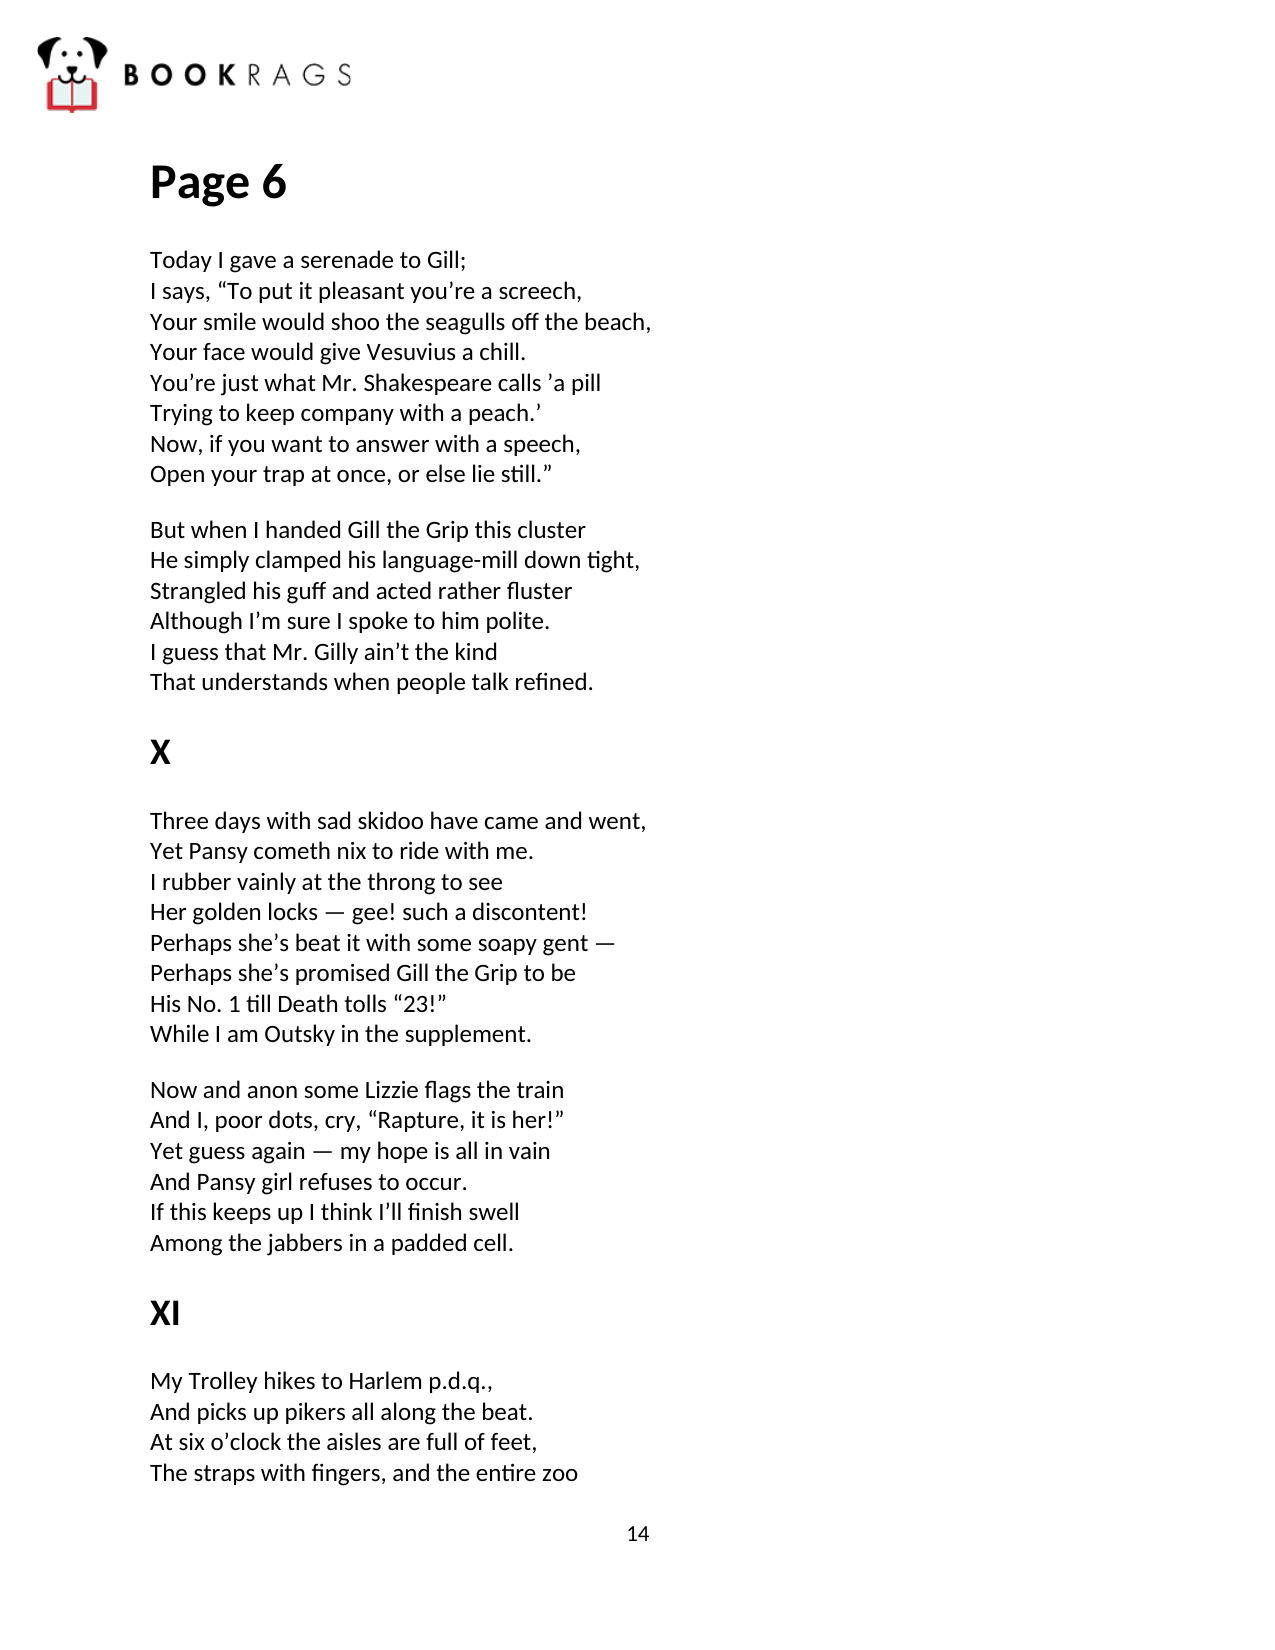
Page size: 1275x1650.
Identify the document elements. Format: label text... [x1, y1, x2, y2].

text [150, 1365, 1125, 1487]
text Three days with sad skidoo have came and went, Yet Pansy cometh nix to ride with me. I rubber vainly at the throng to see Her golden locks — gee! such a discontent! Perhaps she’s beat it with some soapy gent — Perhaps she’s promised Gill the Grip to be His No. 1 till Death tolls “23!” While I am Outsky in the supplement. [150, 805, 1125, 1049]
text Today I gave a serenade to Gill; I says, “To put it pleasant you’re a screech, Your smile would shoo the seagulls off the beach, Your face would give Vesuvius a chill. You’re just what Mr. Shakespeare calls ’a pill Trying to keep company with a peach.’ Now, if you want to answer with a speech, Open your trap at once, or else lie still.” [150, 244, 1125, 489]
picture [37, 37, 351, 113]
text XI [150, 1288, 1125, 1334]
text But when I handed Gill the Grip this cluster He simply clamped his language-mill down tight, Strangled his guff and acted rather fluster Although I’m sure I spoke to him polite. I guess that Mr. Gilly ain’t the kind That understands when people talk refined. [150, 514, 1125, 697]
text X [150, 728, 1125, 774]
text Now and anon some Lizzie flags the train And I, poor dots, cry, “Rapture, it is her!” Yet guess again — my hope is all in vain And Pansy girl refuses to occur. If this keeps up I think I’ll finish swell Among the jabbers in a padded cell. [150, 1074, 1125, 1257]
text Page 6 [150, 150, 1125, 211]
